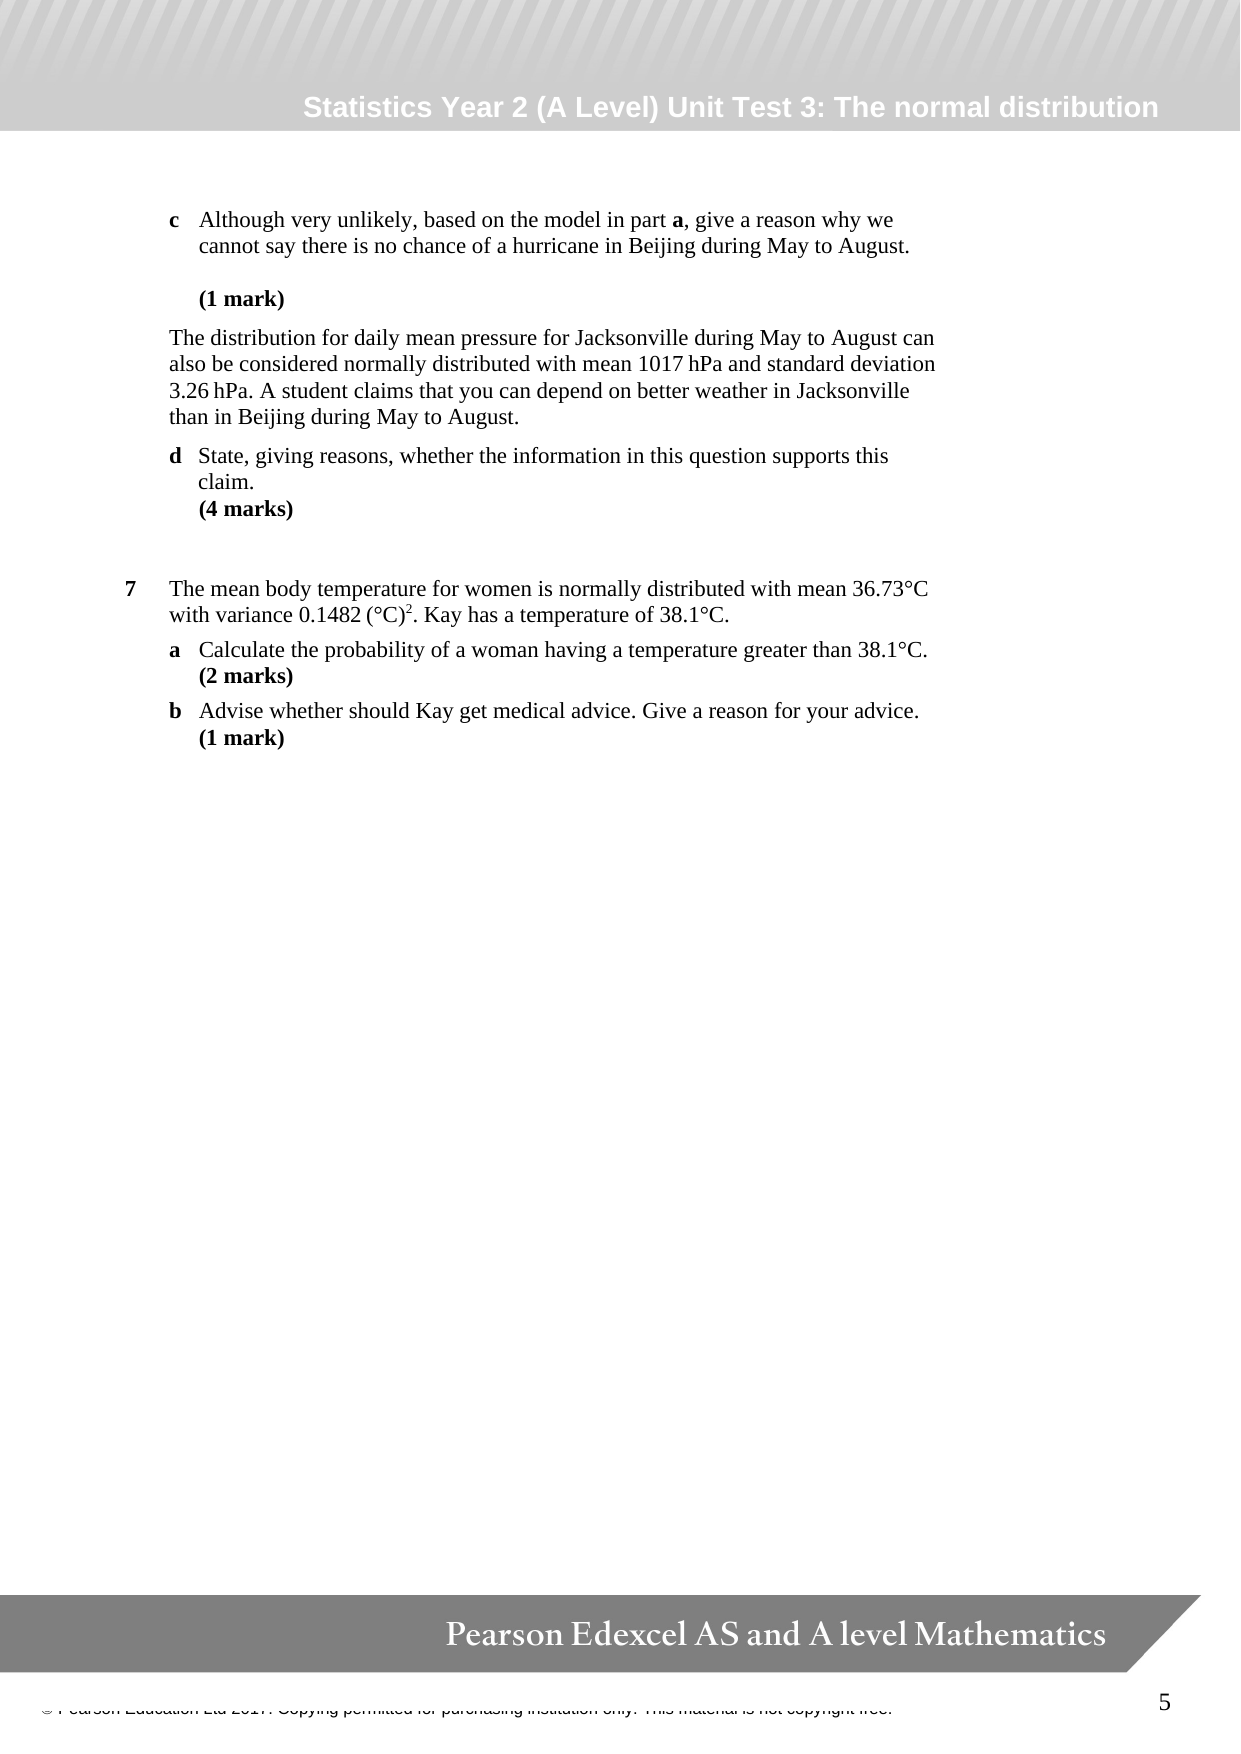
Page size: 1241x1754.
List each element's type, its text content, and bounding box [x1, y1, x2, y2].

text The distribution for daily mean pressure for Jacksonville during May to August can also be considered normally distributed with mean 1017 hPa and standard deviation 3.26 hPa. A student claims that you can depend on better weather in Jacksonville than in Beijing during May to August. [169, 324, 951, 429]
text 7 The mean body temperature for women is normally distributed with mean 36.73°C with variance 0.1482 (°C)2. Kay has a temperature of 38.1°C. [124, 575, 951, 628]
text c Although very unlikely, based on the model in part a, give a reason why we cannot say there is no chance of a hurricane in Beijing during May to August. (1 mark) [169, 206, 951, 312]
text b Advise whether should Kay get medical advice. Give a reason for your advice. (1 mark) [169, 697, 951, 750]
picture [0, 0, 1241, 131]
picture [0, 1595, 1236, 1711]
text a Calculate the probability of a woman having a temperature greater than 38.1°C. (2 marks) [169, 636, 951, 689]
text d State, giving reasons, whether the information in this question supports this claim. (4 marks) [169, 442, 951, 521]
